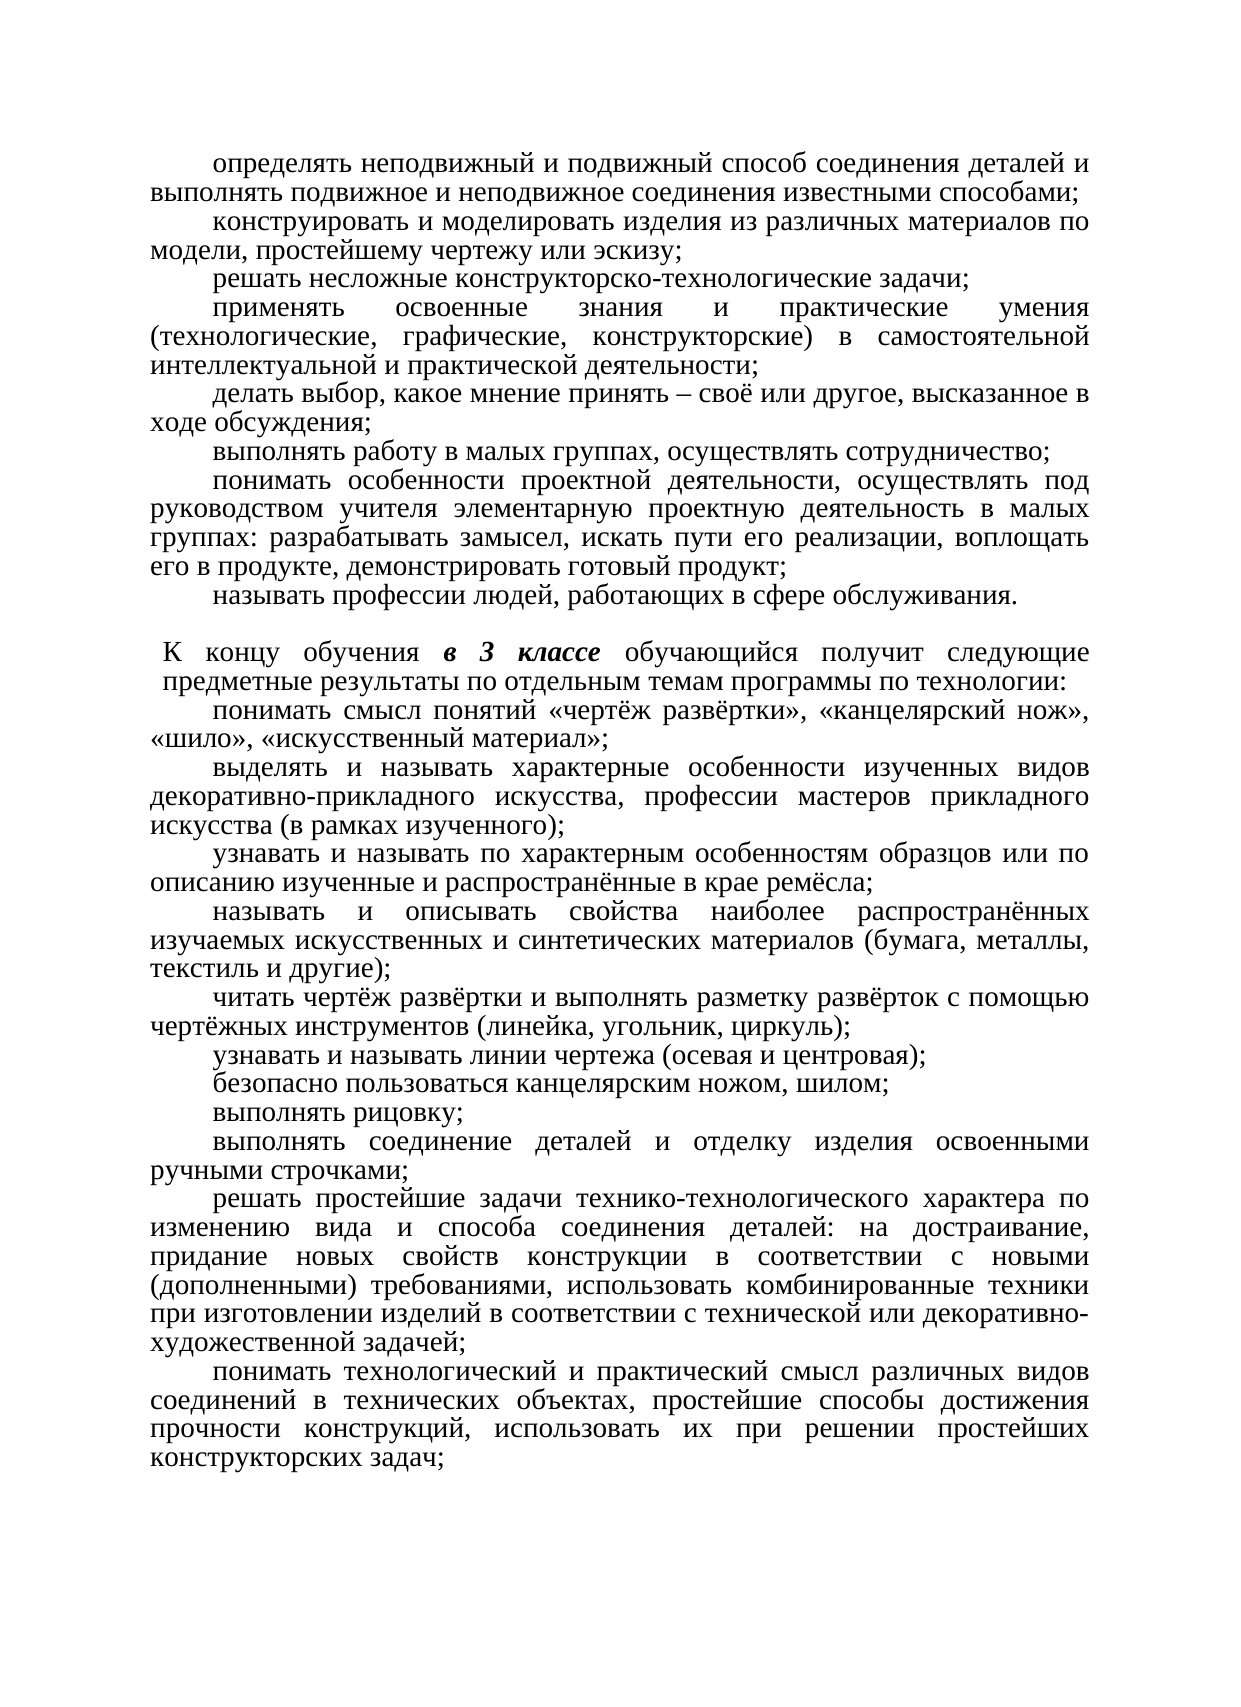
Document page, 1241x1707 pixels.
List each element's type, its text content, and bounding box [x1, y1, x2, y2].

text называть и описывать свойства наиболее распространённых изучаемых искусственных и синтетических материалов (бумага, металлы, текстиль и другие); [150, 897, 1090, 984]
text К концу обучения в 3 классе обучающийся получит следующие предметные результаты по отдельным темам программы по технологии: [162, 639, 1090, 696]
text безопасно пользоваться канцелярским ножом, шилом; [150, 1070, 1090, 1099]
text выполнять рицовку; [150, 1099, 1090, 1127]
text выполнять работу в малых группах, осуществлять сотрудничество; [150, 437, 1090, 466]
text решать несложные конструкторско-технологические задачи; [150, 265, 1090, 294]
text делать выбор, какое мнение принять – своё или другое, высказанное в ходе обсуждения; [150, 380, 1090, 437]
text выполнять соединение деталей и отделку изделия освоенными ручными строчками; [150, 1127, 1090, 1185]
text определять неподвижный и подвижный способ соединения деталей и выполнять подвижное и неподвижное соединения известными способами; [150, 150, 1090, 207]
text узнавать и называть по характерным особенностям образцов или по описанию изученные и распространённые в крае ремёсла; [150, 840, 1090, 897]
text понимать особенности проектной деятельности, осуществлять под руководством учителя элементарную проектную деятельность в малых группах: разрабатывать замысел, искать пути его реализации, воплощать его в продукте, демонстрировать готовый продукт; [150, 466, 1090, 581]
text читать чертёж развёртки и выполнять разметку развёрток с помощью чертёжных инструментов (линейка, угольник, циркуль); [150, 984, 1090, 1041]
text узнавать и называть линии чертежа (осевая и центровая); [150, 1041, 1090, 1070]
text называть профессии людей, работающих в сфере обслуживания. [150, 581, 1090, 610]
text решать простейшие задачи технико-технологического характера по изменению вида и способа соединения деталей: на достраивание, придание новых свойств конструкции в соответствии с новыми (дополненными) требованиями, использовать комбинированные техники при изготовлении изделий в соответствии с технической или декоративно-художественной задачей; [150, 1185, 1090, 1357]
text применять освоенные знания и практические умения (технологические, графические, конструкторские) в самостоятельной интеллектуальной и практической деятельности; [150, 294, 1090, 380]
text понимать смысл понятий «чертёж развёртки», «канцелярский нож», «шило», «искусственный материал»; [150, 696, 1090, 754]
text понимать технологический и практический смысл различных видов соединений в технических объектах, простейшие способы достижения прочности конструкций, использовать их при решении простейших конструкторских задач; [150, 1357, 1090, 1472]
text выделять и называть характерные особенности изученных видов декоративно-прикладного искусства, профессии мастеров прикладного искусства (в рамках изученного); [150, 754, 1090, 840]
text конструировать и моделировать изделия из различных материалов по модели, простейшему чертежу или эскизу; [150, 207, 1090, 265]
